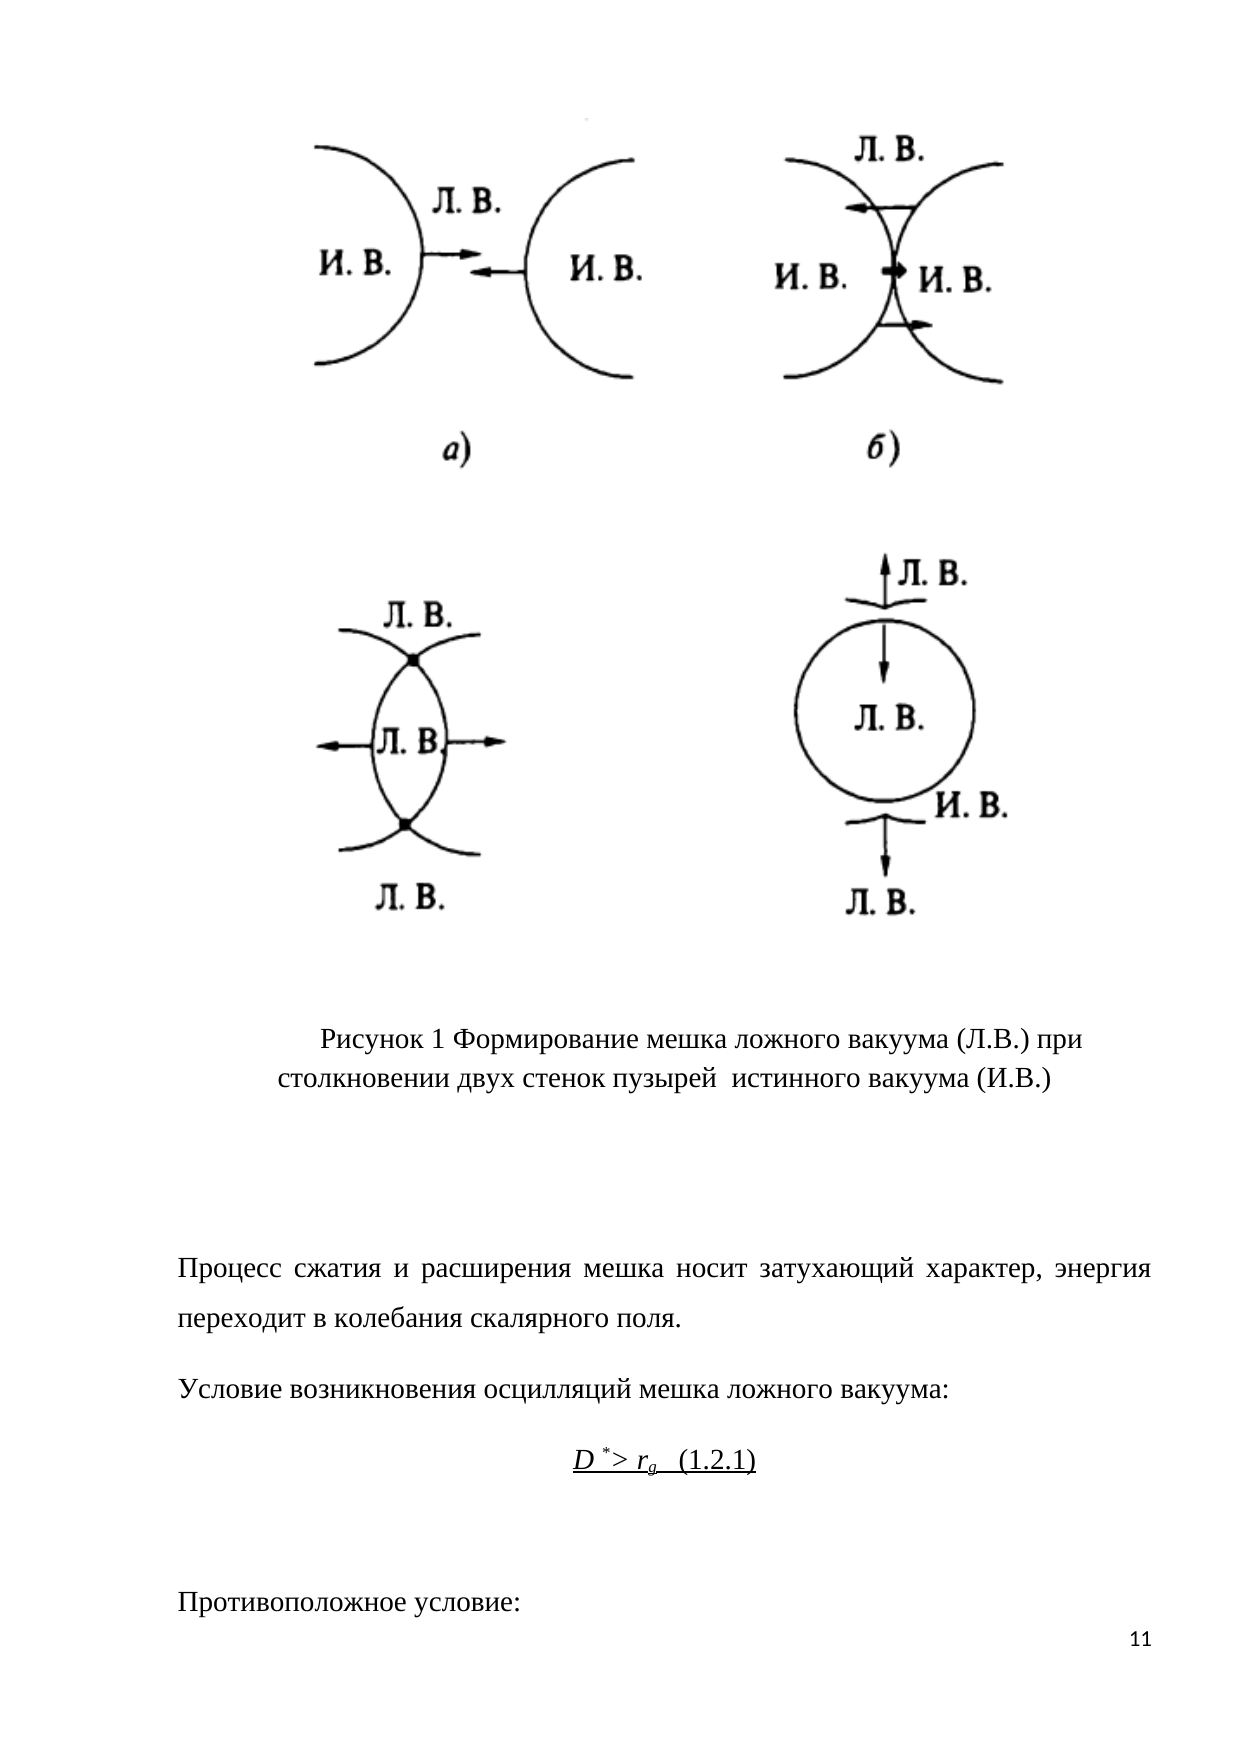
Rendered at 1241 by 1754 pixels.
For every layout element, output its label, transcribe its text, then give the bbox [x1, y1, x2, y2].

text D *> rg (1.2.1) [177, 1442, 1152, 1476]
text Рисунок 1 Формирование мешка ложного вакуума (Л.В.) при столкновении двух стенок пузырей истинного вакуума (И.В.) [177, 1021, 1152, 1093]
text Условие возникновения осцилляций мешка ложного вакуума: [177, 1371, 1152, 1405]
picture [242, 118, 1087, 937]
text Противоположное условие: [177, 1584, 1152, 1618]
text Процесс сжатия и расширения мешка носит затухающий характер, энергия переходит в колебания скалярного поля. [177, 1250, 1152, 1333]
